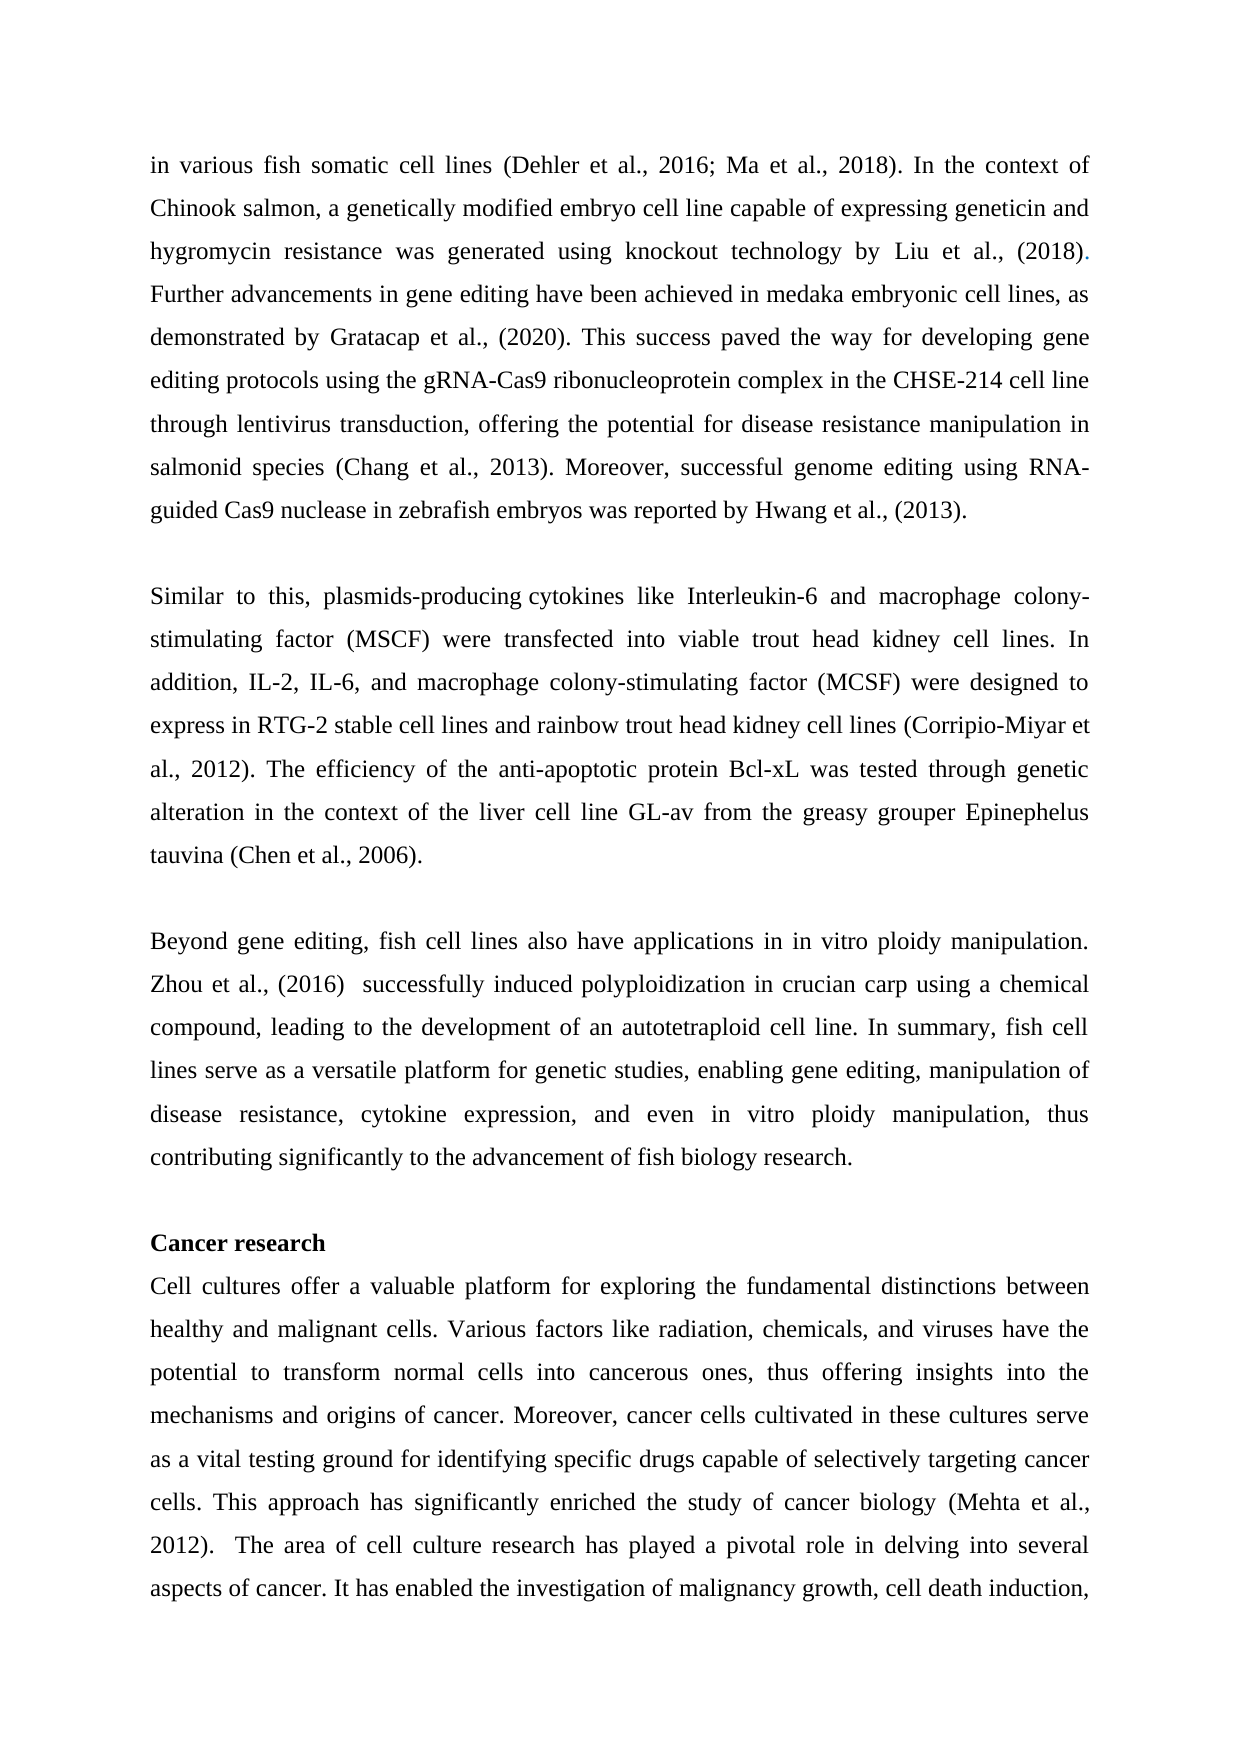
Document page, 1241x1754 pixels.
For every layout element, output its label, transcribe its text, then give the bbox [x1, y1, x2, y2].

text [150, 150, 1090, 524]
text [150, 1271, 1090, 1602]
text Beyond gene editing, fish cell lines also have applications in in vitro ploidy manipulation. Zhou et al., (2016) successfully induced polyploidization in crucian carp using a chemical compound, leading to the development of an autotetraploid cell line. In summary, fish cell lines serve as a versatile platform for genetic studies, enabling gene editing, manipulation of disease resistance, cytokine expression, and even in vitro ploidy manipulation, thus contributing significantly to the advancement of fish biology research. [150, 926, 1090, 1171]
text Cancer research [150, 1228, 1090, 1257]
text Similar to this, plasmids-producing cytokines like Interleukin-6 and macrophage colony-stimulating factor (MSCF) were transfected into viable trout head kidney cell lines. In addition, IL-2, IL-6, and macrophage colony-stimulating factor (MCSF) were designed to express in RTG-2 stable cell lines and rainbow trout head kidney cell lines (Corripio-Miyar et al., 2012). The efficiency of the anti-apoptotic protein Bcl-xL was tested through genetic alteration in the context of the liver cell line GL-av from the greasy grouper Epinephelus tauvina (Chen et al., 2006). [150, 581, 1090, 869]
